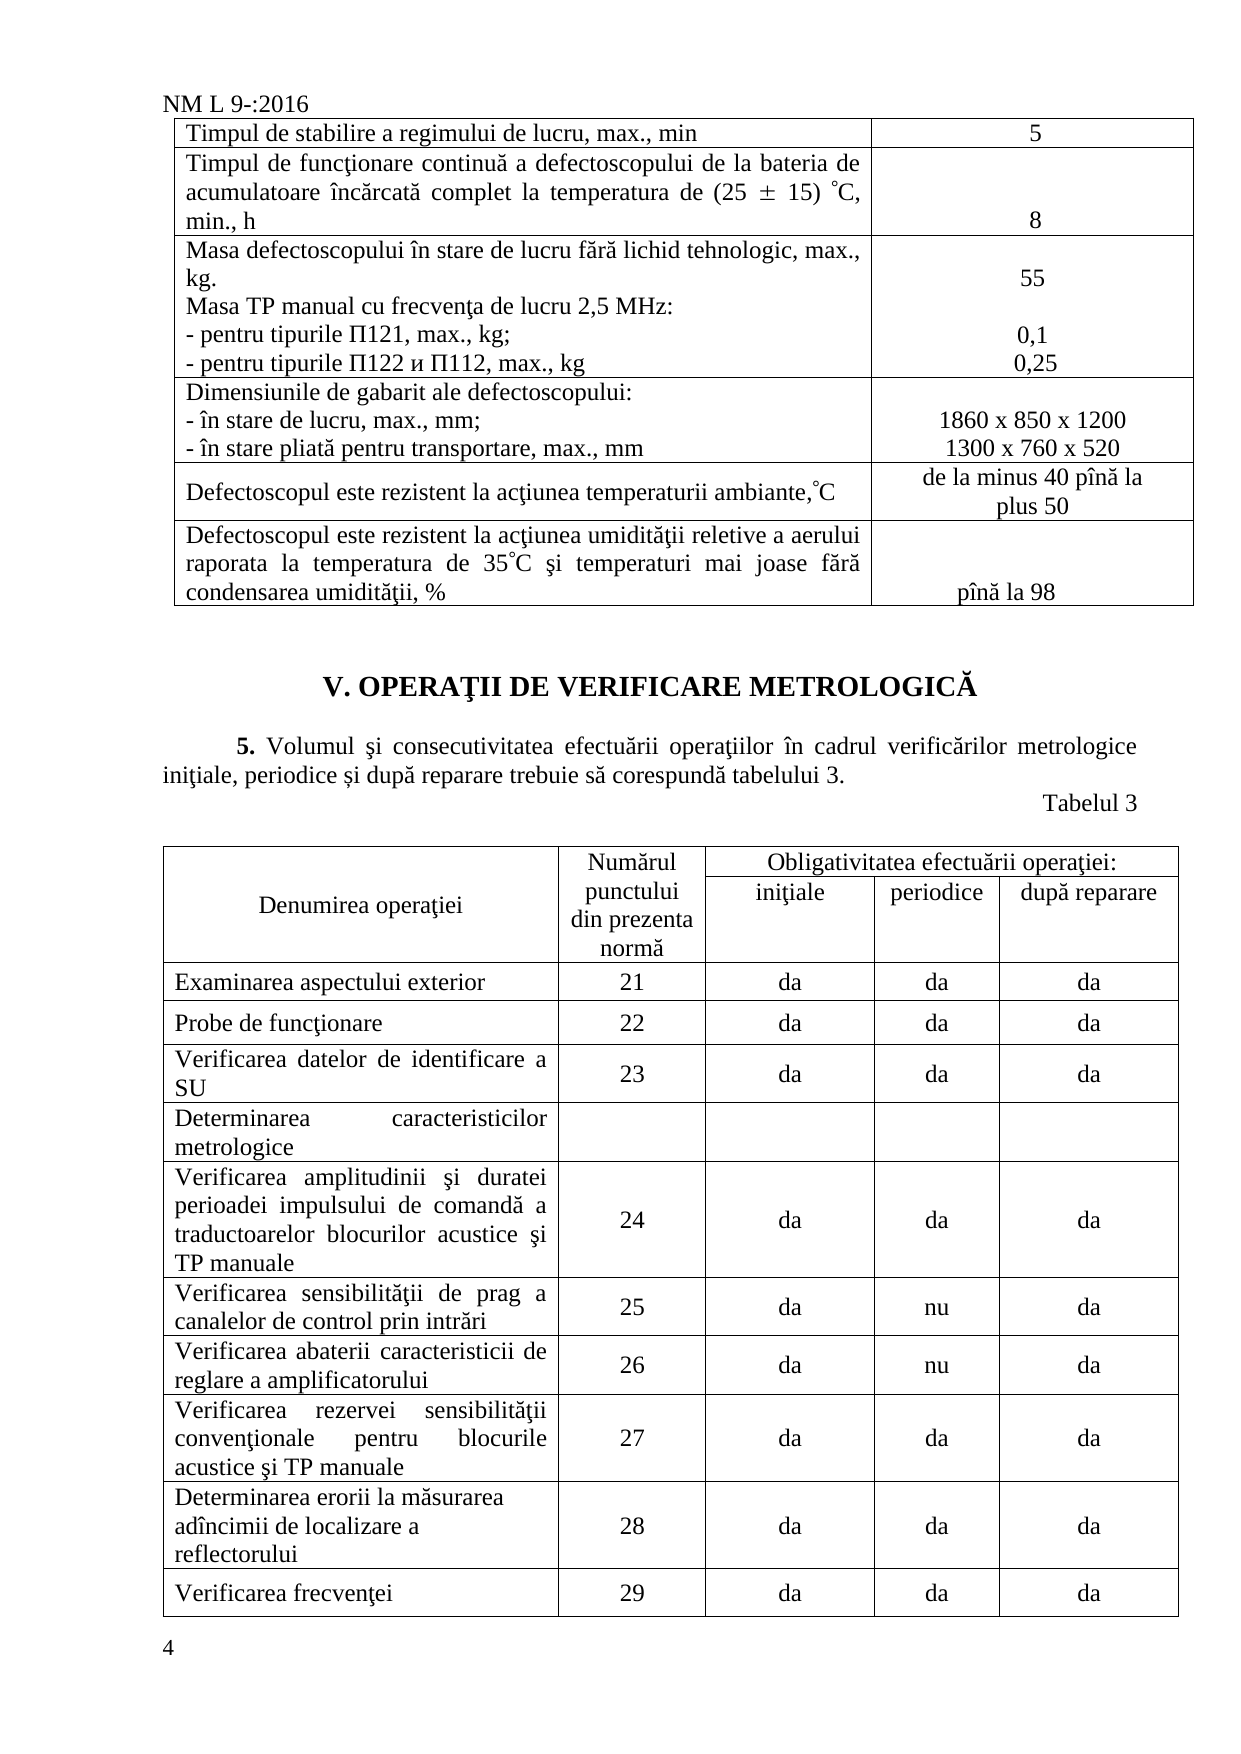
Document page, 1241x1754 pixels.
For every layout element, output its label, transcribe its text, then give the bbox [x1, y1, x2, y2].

table_cell 1860 х 850 х 1200 1300 х 760 х 520 [872, 378, 1193, 462]
table_cell Verificarea datelor de identificare a SU [164, 1045, 558, 1102]
table_cell Dimensiunile de gabarit ale defectoscopului: - în stare de lucru, max., mm; - în stare pliată pentru transportare, max., mm [175, 378, 871, 462]
table_cell 23 [559, 1045, 705, 1102]
table_cell dа [1000, 1569, 1178, 1616]
table_cell 21 [559, 963, 705, 1000]
table_cell Verificarea amplitudinii şi duratei perioadei impulsului de comandă a traductoarelor blocurilor acustice şi TP manuale [164, 1162, 558, 1277]
table_cell dа [1000, 1001, 1178, 1043]
table_cell 5 [872, 119, 1193, 147]
table_cell dа [706, 963, 874, 1000]
table_cell dа [706, 1162, 874, 1277]
table_cell Determinarea erorii la măsurarea adîncimii de localizare a reflectorului [164, 1482, 558, 1568]
table_cell [706, 1103, 874, 1161]
table_cell dа [706, 1336, 874, 1394]
table_header Obligativitatea efectuării operaţiei: [706, 847, 1178, 876]
table_cell [559, 1103, 705, 1161]
table_cell dа [875, 963, 999, 1000]
table_cell dа [875, 1045, 999, 1102]
table_cell dа [875, 1001, 999, 1043]
table_cell Determinarea caracteristicilor metrologice [164, 1103, 558, 1161]
table_cell Verificarea abaterii caracteristicii de reglare a amplificatorului [164, 1336, 558, 1394]
table_header Denumirea operaţiei [164, 847, 558, 962]
table_cell dа [706, 1001, 874, 1043]
table_cell nu [875, 1336, 999, 1394]
table_cell 28 [559, 1482, 705, 1568]
table_cell da [1000, 1336, 1178, 1394]
table_cell Verificarea sensibilităţii de prag a canalelor de control prin intrări [164, 1278, 558, 1335]
table_cell 55 0,1 0,25 [872, 236, 1193, 377]
table_cell Examinarea aspectului exterior [164, 963, 558, 1000]
table_cell 27 [559, 1395, 705, 1481]
table_cell dа [706, 1482, 874, 1568]
table_cell 8 [872, 148, 1193, 234]
table_cell dа [875, 1162, 999, 1277]
table_cell Verificarea rezervei sensibilităţii convenţionale pentru blocurile acustice şi TP manuale [164, 1395, 558, 1481]
table_cell Defectoscopul este rezistent la acţiunea temperaturii ambiante,С [175, 463, 871, 520]
table_cell iniţiale [706, 877, 874, 962]
table_cell de la minus 40 pînă la plus 50 [872, 463, 1193, 520]
table_cell da [1000, 1162, 1178, 1277]
table_cell dа [706, 1278, 874, 1335]
table_cell [875, 1103, 999, 1161]
table_cell dа [1000, 1278, 1178, 1335]
table_cell dа [875, 1569, 999, 1616]
text 5. Volumul şi consecutivitatea efectuării operaţiilor în cadrul verificărilor metrologice iniţiale, periodice și după reparare trebuie să corespundă tabelului 3. [162, 731, 1137, 788]
table_cell după reparare [1000, 877, 1178, 962]
table_cell dа [1000, 1045, 1178, 1102]
table_cell dа [1000, 963, 1178, 1000]
table_cell periodice [875, 877, 999, 962]
table_cell Timpul de funcţionare continuă a defectoscopului de la bateria de acumulatoare încărcată complet la temperatura de (25 15) С, min., h [175, 148, 871, 234]
table_cell nu [875, 1278, 999, 1335]
table_cell pînă la 98 [872, 521, 1193, 605]
table_cell Masa defectoscopului în stare de lucru fără lichid tehnologic, max., kg. Masa TP manual cu frecvenţa de lucru 2,5 МHz: - pentru tipurile П121, max., kg; - pentru tipurile П122 и П112, max., kg [175, 236, 871, 377]
table_cell 29 [559, 1569, 705, 1616]
table_cell dа [706, 1569, 874, 1616]
table_cell 26 [559, 1336, 705, 1394]
table_cell Probe de funcţionare [164, 1001, 558, 1043]
table_cell 24 [559, 1162, 705, 1277]
table_header Numărul punctului din prezenta normă [559, 847, 705, 962]
table_cell dа [1000, 1395, 1178, 1481]
table_cell dа [1000, 1482, 1178, 1568]
table_cell dа [875, 1482, 999, 1568]
table_cell [1000, 1103, 1178, 1161]
table_cell dа [875, 1395, 999, 1481]
table_cell 25 [559, 1278, 705, 1335]
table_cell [164, 1569, 558, 1616]
table_cell dа [706, 1395, 874, 1481]
text V. OPERAŢII DE VERIFICARE METROLOGICĂ [162, 669, 1137, 702]
table_cell Timpul de stabilire a regimului de lucru, max., min [175, 119, 871, 147]
text Таbelul 3 [162, 788, 1137, 817]
table_cell Defectoscopul este rezistent la acţiunea umidităţii reletive a aerului raporata la temperatura de 35С şi temperaturi mai joase fără condensarea umidităţii, % [175, 521, 871, 605]
table_cell dа [706, 1045, 874, 1102]
table_cell 22 [559, 1001, 705, 1043]
